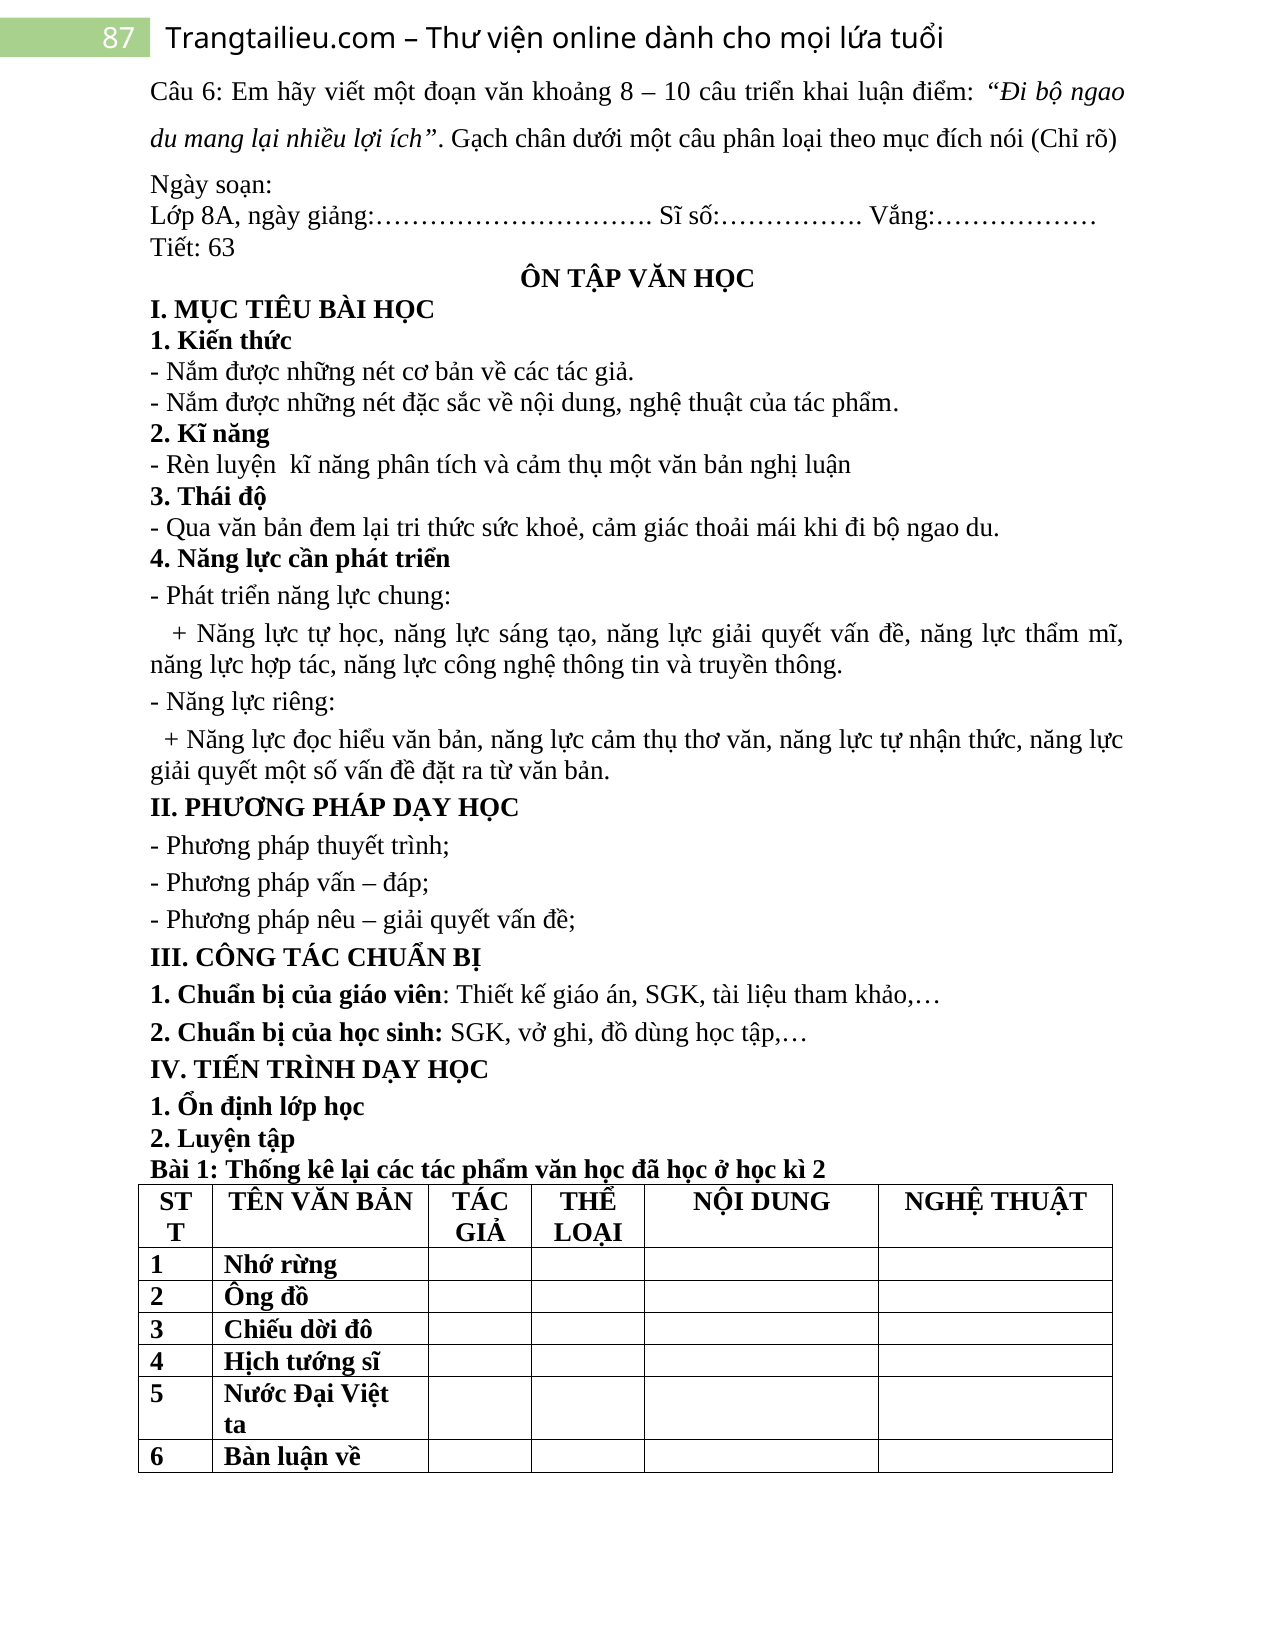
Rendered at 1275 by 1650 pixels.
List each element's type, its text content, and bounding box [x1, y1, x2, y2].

table_cell [879, 1345, 1112, 1376]
text 1. Ổn định lớp học [150, 1091, 1125, 1122]
text I. MỤC TIÊU BÀI HỌC [150, 293, 1125, 324]
text Tiết: 63 [150, 231, 1125, 262]
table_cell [213, 1440, 428, 1472]
table_cell Nước Đại Việt ta [213, 1377, 428, 1439]
table_cell [429, 1248, 531, 1279]
text - Phương pháp thuyết trình; [150, 829, 1125, 860]
text Lớp 8A, ngày giảng:…………………………. Sĩ số:……………. Vắng:……………… [150, 199, 1125, 231]
table_cell [645, 1281, 878, 1312]
table_cell 1 [139, 1248, 212, 1279]
table_cell [429, 1377, 531, 1439]
text Câu 6: Em hãy viết một đoạn văn khoảng 8 – 10 câu triển khai luận điểm: “Đi bộ ngao du mang lại nhiều lợi ích”. Gạch chân dưới một câu phân loại theo mục đích nói (Chỉ rõ) [150, 75, 1125, 153]
table_cell Ông đồ [213, 1281, 428, 1312]
text 4. Năng lực cần phát triển [150, 542, 1125, 573]
text III. CÔNG TÁC CHUẨN BỊ [150, 941, 1125, 972]
table_header NGHỆ THUẬT [879, 1185, 1112, 1247]
text ÔN TẬP VĂN HỌC [150, 262, 1125, 293]
text II. PHƯƠNG PHÁP DẠY HỌC [150, 791, 1125, 822]
text Bài 1: Thống kê lại các tác phẩm văn học đã học ở học kì 2 [150, 1153, 1125, 1184]
table_cell [532, 1313, 644, 1344]
table_cell [879, 1248, 1112, 1279]
text + Năng lực tự học, năng lực sáng tạo, năng lực giải quyết vấn đề, năng lực thẩm mĩ, năng lực hợp tác, năng lực công nghệ thông tin và truyền thông. [135, 617, 1125, 679]
table_cell [429, 1313, 531, 1344]
table_cell [645, 1345, 878, 1376]
table_header STT [139, 1185, 212, 1247]
text - Nắm được những nét đặc sắc về nội dung, nghệ thuật của tác phẩm. [150, 386, 1125, 417]
table_header NỘI DUNG [645, 1185, 878, 1247]
table_cell [879, 1377, 1112, 1439]
text 2. Chuẩn bị của học sinh: SGK, vở ghi, đồ dùng học tập,… [150, 1016, 1125, 1047]
table_cell [429, 1345, 531, 1376]
table_cell [532, 1248, 644, 1279]
text 2. Luyện tập [150, 1122, 1125, 1153]
table_cell 4 [139, 1345, 212, 1376]
table_cell [429, 1281, 531, 1312]
table_header THỂ LOẠI [532, 1185, 644, 1247]
text IV. TIẾN TRÌNH DẠY HỌC [150, 1053, 1125, 1084]
table_cell Nhớ rừng [213, 1248, 428, 1279]
table_cell [879, 1440, 1112, 1472]
table_cell [532, 1377, 644, 1439]
table_cell [532, 1440, 644, 1472]
table_header TÊN VĂN BẢN [213, 1185, 428, 1247]
text - Phát triển năng lực chung: [150, 579, 1125, 611]
text - Phương pháp vấn – đáp; [150, 866, 1125, 897]
text - Phương pháp nêu – giải quyết vấn đề; [150, 903, 1125, 935]
text 3. Thái độ [150, 480, 1125, 511]
table_cell 6 [139, 1440, 212, 1472]
text 2. Kĩ năng [150, 417, 1125, 449]
text - Qua văn bản đem lại tri thức sức khoẻ, cảm giác thoải mái khi đi bộ ngao du. [150, 511, 1125, 542]
text + Năng lực đọc hiểu văn bản, năng lực cảm thụ thơ văn, năng lực tự nhận thức, năng lực giải quyết một số vấn đề đặt ra từ văn bản. [150, 723, 1125, 785]
table_cell [532, 1281, 644, 1312]
table_cell Hịch tướng sĩ [213, 1345, 428, 1376]
table_cell [429, 1440, 531, 1472]
text Ngày soạn: [150, 168, 1125, 199]
table_cell Chiếu dời đô [213, 1313, 428, 1344]
table_cell [645, 1248, 878, 1279]
table_cell [879, 1313, 1112, 1344]
table_cell [532, 1345, 644, 1376]
table_cell [879, 1281, 1112, 1312]
text - Năng lực riêng: [150, 685, 1125, 717]
table_cell [645, 1313, 878, 1344]
text - Nắm được những nét cơ bản về các tác giả. [150, 355, 1125, 386]
text - Rèn luyện kĩ năng phân tích và cảm thụ một văn bản nghị luận [150, 449, 1125, 480]
table_cell [645, 1440, 878, 1472]
text 1. Chuẩn bị của giáo viên: Thiết kế giáo án, SGK, tài liệu tham khảo,… [150, 978, 1125, 1009]
table_cell [645, 1377, 878, 1439]
table_cell 2 [139, 1281, 212, 1312]
text 1. Kiến thức [150, 324, 1125, 355]
table_header TÁC GIẢ [429, 1185, 531, 1247]
table_cell 5 [139, 1377, 212, 1439]
table_cell 3 [139, 1313, 212, 1344]
